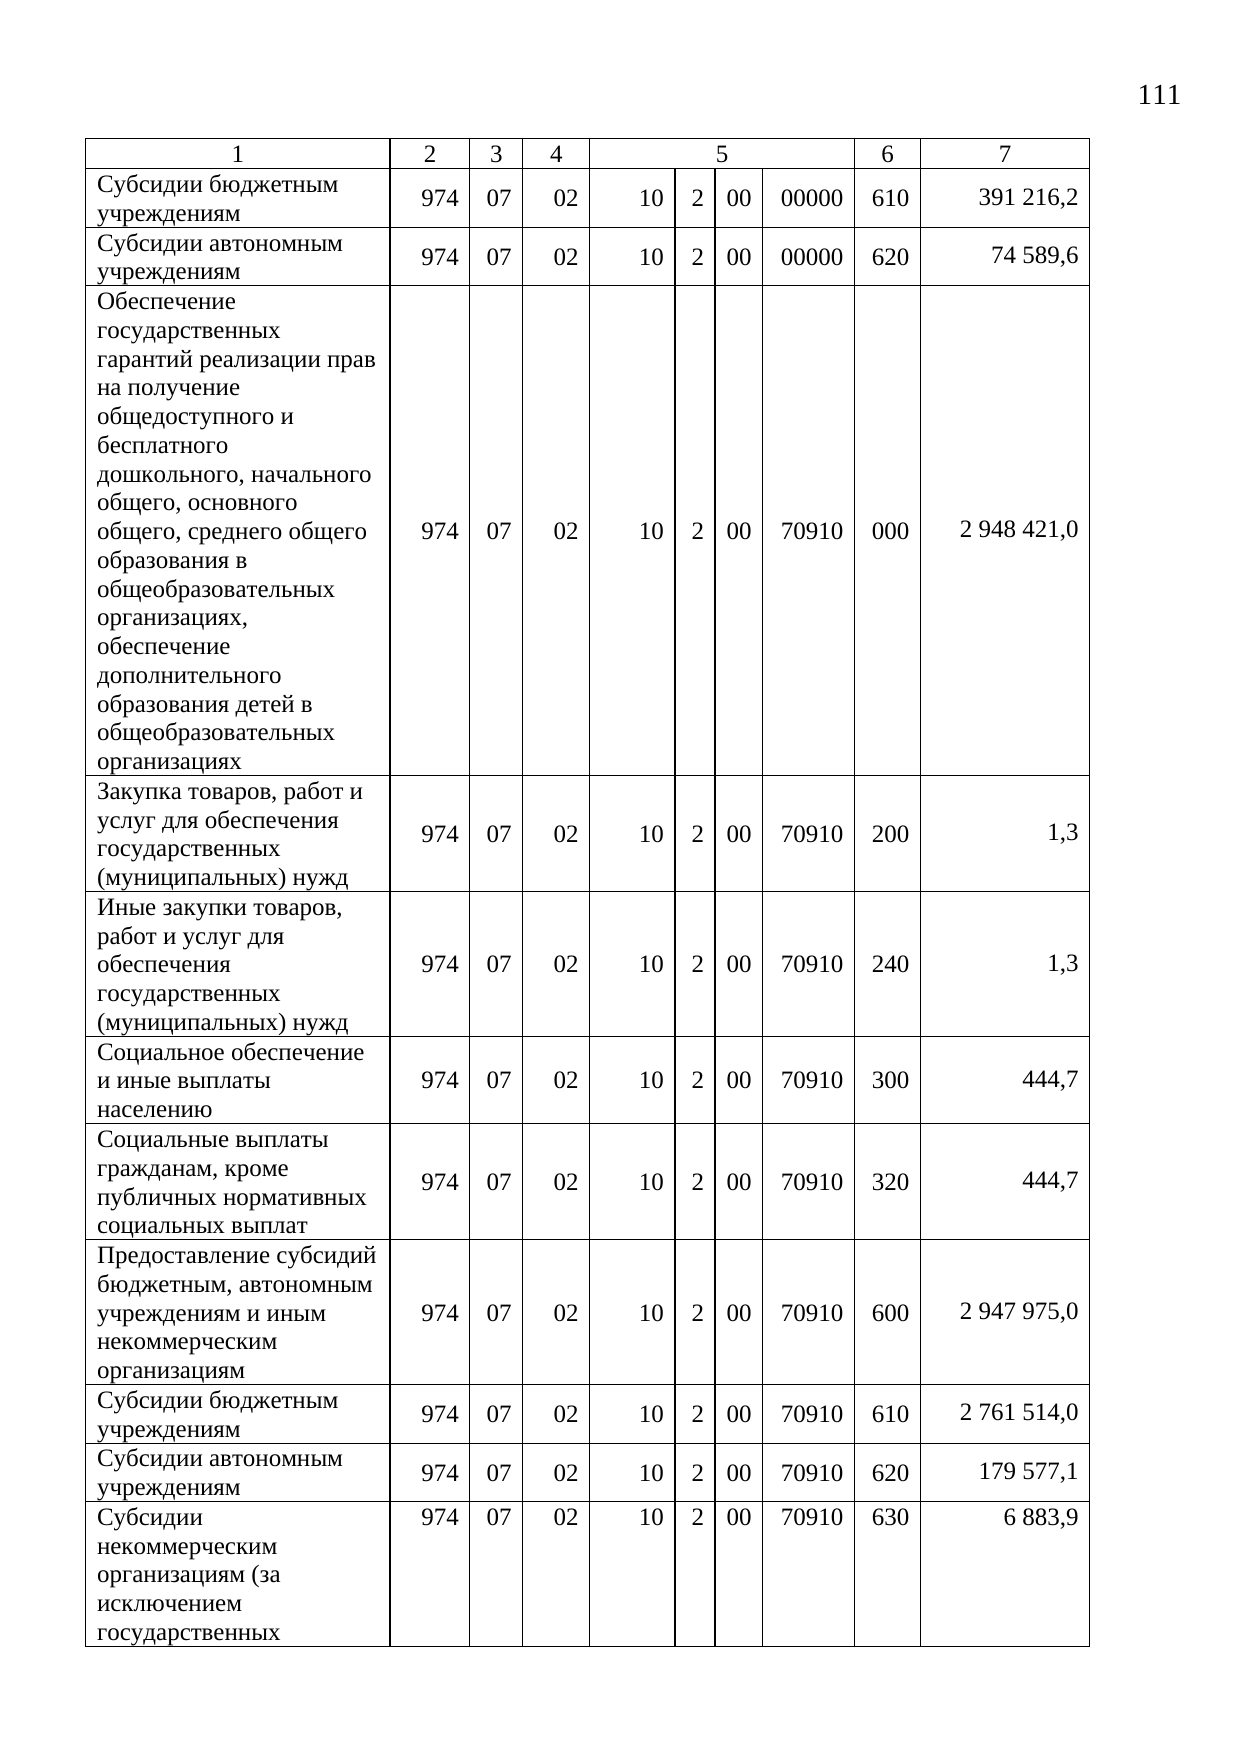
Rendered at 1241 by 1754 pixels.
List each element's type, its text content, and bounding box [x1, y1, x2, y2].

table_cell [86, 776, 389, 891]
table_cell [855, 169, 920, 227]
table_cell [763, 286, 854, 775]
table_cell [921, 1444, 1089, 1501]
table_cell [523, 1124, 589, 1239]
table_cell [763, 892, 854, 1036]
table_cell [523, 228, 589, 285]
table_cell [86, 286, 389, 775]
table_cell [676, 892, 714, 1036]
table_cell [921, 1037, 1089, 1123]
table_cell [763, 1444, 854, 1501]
table_header 1 [86, 139, 389, 168]
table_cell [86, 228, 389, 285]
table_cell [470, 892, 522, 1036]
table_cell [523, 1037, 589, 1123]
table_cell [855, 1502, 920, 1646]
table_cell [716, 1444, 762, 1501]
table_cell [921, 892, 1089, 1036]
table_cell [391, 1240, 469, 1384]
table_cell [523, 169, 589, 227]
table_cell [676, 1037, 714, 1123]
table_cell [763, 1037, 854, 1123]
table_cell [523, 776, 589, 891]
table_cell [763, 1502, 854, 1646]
table_header 7 [921, 139, 1089, 168]
table_header 2 [391, 139, 469, 168]
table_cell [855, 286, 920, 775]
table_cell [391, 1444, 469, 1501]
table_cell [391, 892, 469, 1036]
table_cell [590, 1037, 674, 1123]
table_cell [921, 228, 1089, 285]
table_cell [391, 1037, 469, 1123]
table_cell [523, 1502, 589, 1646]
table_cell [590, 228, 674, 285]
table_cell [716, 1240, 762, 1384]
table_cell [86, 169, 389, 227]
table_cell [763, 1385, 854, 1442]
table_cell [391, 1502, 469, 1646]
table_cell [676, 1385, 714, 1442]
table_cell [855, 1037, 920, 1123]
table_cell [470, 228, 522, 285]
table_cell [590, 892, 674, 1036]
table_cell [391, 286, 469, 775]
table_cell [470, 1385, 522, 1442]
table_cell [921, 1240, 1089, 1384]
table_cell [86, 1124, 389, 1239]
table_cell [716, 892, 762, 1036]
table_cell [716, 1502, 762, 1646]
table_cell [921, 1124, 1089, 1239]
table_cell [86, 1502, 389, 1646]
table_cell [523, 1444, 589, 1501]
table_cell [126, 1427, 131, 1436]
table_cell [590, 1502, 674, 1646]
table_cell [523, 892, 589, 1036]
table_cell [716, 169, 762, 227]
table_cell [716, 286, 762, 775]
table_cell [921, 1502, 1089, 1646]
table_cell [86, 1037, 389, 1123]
table_header 3 [470, 139, 522, 168]
table_header 5 [590, 139, 854, 168]
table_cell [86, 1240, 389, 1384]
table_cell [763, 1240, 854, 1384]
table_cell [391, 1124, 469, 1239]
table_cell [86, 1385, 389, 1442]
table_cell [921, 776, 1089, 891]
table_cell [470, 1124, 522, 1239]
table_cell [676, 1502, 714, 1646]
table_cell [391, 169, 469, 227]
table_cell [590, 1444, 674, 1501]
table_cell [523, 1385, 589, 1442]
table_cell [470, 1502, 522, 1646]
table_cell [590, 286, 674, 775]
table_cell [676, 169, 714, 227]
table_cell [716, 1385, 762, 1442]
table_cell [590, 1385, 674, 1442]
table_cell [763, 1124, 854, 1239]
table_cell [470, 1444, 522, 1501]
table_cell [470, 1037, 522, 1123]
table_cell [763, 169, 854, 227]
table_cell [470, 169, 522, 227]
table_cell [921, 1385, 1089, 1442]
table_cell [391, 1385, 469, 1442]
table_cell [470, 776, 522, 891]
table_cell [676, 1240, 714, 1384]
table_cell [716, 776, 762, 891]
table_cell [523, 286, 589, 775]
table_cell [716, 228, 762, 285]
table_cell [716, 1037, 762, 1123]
table_header 4 [523, 139, 589, 168]
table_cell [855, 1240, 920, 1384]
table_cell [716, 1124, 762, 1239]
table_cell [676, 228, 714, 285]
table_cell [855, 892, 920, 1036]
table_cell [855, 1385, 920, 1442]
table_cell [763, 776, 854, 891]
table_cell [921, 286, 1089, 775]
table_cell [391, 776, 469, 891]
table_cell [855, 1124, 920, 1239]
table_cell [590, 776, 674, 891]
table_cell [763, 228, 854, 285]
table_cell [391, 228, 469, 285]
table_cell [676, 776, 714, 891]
table_header 6 [855, 139, 920, 168]
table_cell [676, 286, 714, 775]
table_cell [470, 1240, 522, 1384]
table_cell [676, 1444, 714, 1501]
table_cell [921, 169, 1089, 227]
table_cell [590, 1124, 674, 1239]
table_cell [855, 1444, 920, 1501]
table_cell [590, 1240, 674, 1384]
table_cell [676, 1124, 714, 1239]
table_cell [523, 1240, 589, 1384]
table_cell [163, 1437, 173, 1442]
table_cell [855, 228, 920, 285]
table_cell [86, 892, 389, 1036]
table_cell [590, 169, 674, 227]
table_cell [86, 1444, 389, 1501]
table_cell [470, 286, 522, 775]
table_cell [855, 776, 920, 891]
